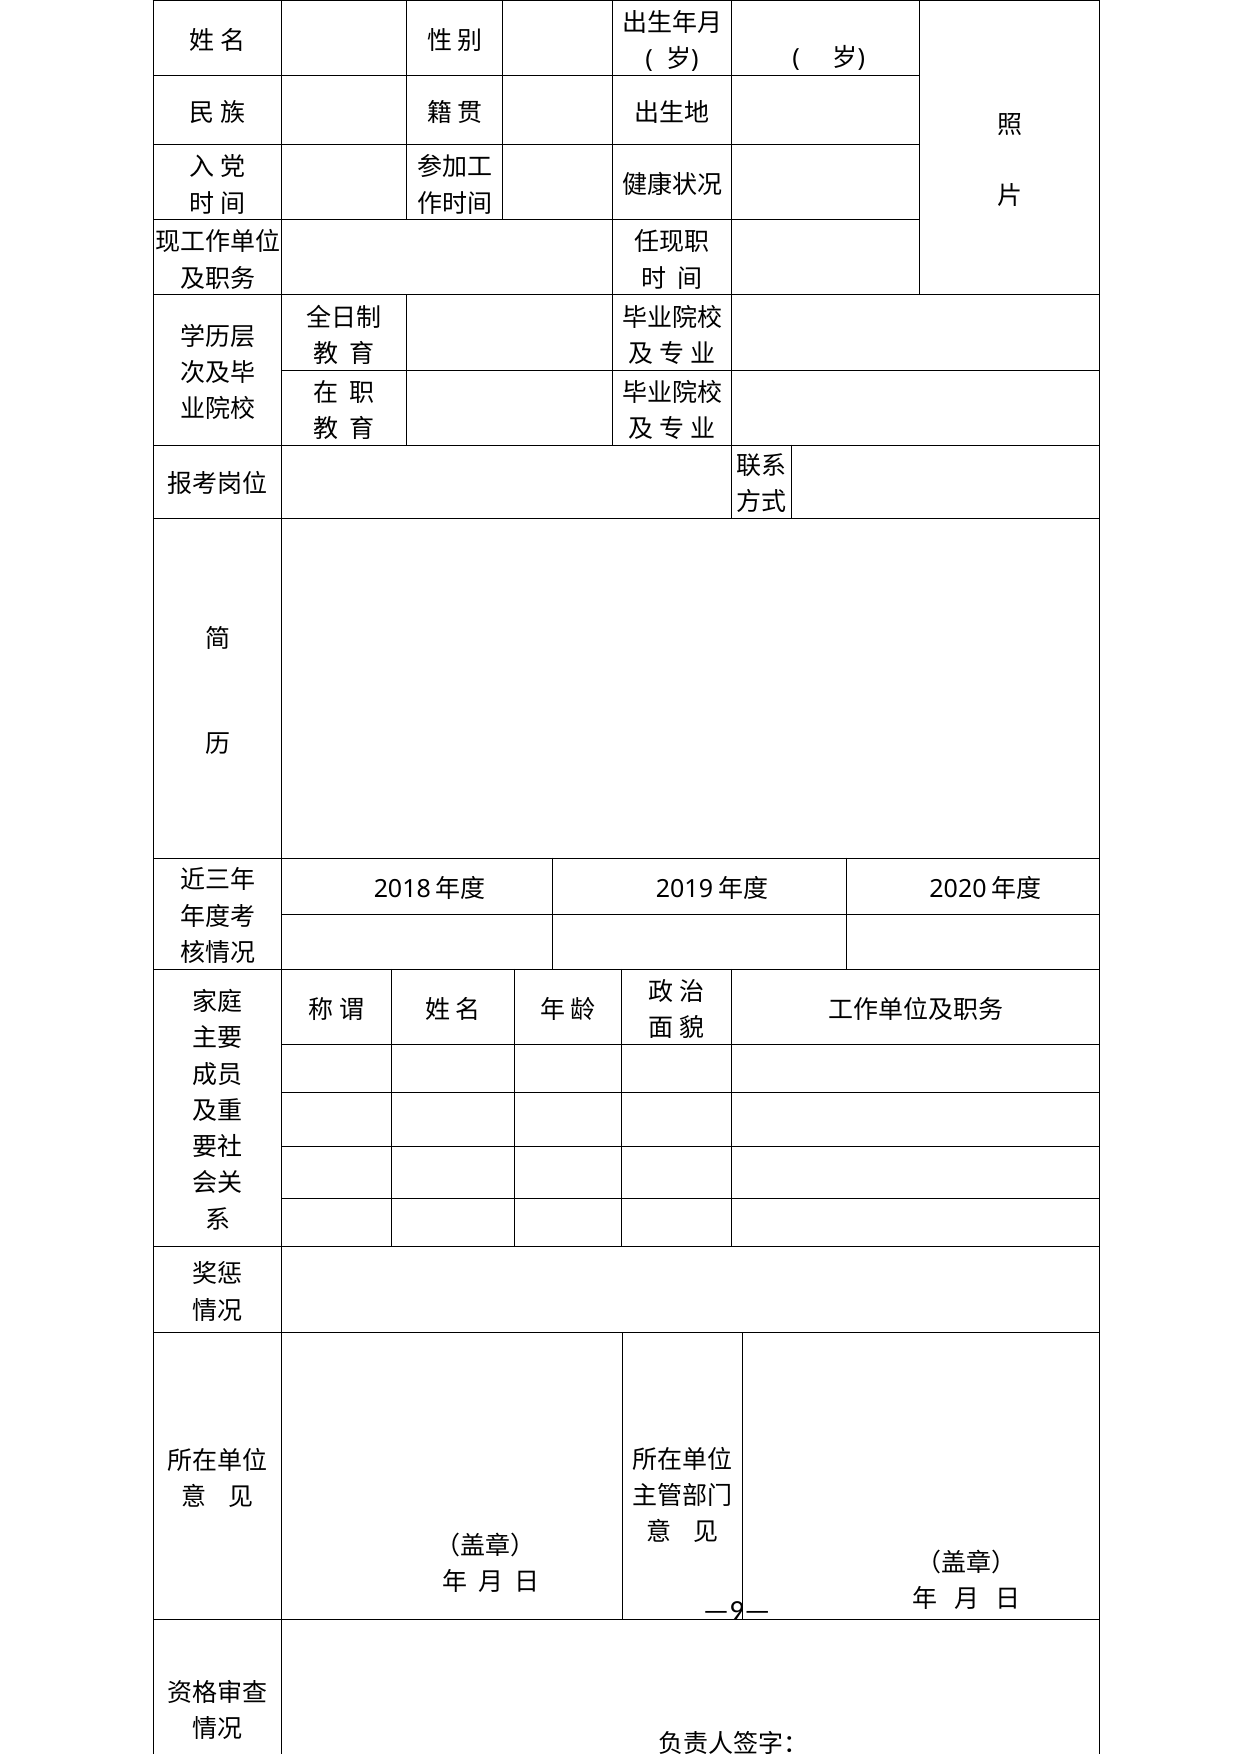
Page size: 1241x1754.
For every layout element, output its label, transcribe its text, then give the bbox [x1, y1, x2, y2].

table_cell 参加工 作时间 [407, 145, 502, 219]
table_cell 2020年度 [847, 859, 1099, 914]
table_cell 所在单位 主管部门 意 见 [623, 1333, 742, 1619]
table_cell [553, 915, 846, 969]
table_cell [282, 1199, 391, 1246]
table_header 性 别 [407, 1, 502, 75]
table_cell [282, 1147, 391, 1197]
table_cell 家庭 主要 成员 及重 要社 会关 系 [154, 970, 281, 1246]
table_cell [407, 295, 612, 369]
table_cell [732, 145, 919, 219]
table_cell 2018年度 [282, 859, 552, 914]
table_cell 简 历 [154, 519, 281, 857]
table_header [503, 1, 612, 75]
table_cell 现工作单位及职务 [154, 220, 281, 294]
table_cell 出生地 [613, 76, 731, 144]
table_cell [732, 1093, 1099, 1146]
table_cell [847, 915, 1099, 969]
table_cell [732, 295, 1099, 369]
table_cell 学历层 次及毕 业院校 [154, 295, 281, 444]
table_cell [407, 371, 612, 444]
table_cell 任现职 时 间 [613, 220, 731, 294]
table_header [282, 1, 406, 75]
table_header 照 片 [920, 1, 1099, 294]
table_cell 工作单位及职务 [732, 970, 1099, 1044]
table_cell [503, 145, 612, 219]
table_cell [515, 1199, 621, 1246]
table_cell 奖惩 情况 [154, 1247, 281, 1332]
table_cell [732, 1045, 1099, 1092]
table_header 出生年月 ( 岁) [613, 1, 731, 75]
table_cell （盖章） 年 月 日 [743, 1333, 1099, 1619]
table_cell 报考岗位 [154, 446, 281, 518]
table_cell 毕业院校 及 专 业 [613, 295, 731, 369]
table_cell [622, 1147, 731, 1197]
table_cell （盖章） 年 月 日 [282, 1333, 622, 1619]
table_cell [622, 1045, 731, 1092]
table_cell [622, 1199, 731, 1246]
table_cell 所在单位 意 见 [154, 1333, 281, 1619]
table_cell [392, 1199, 514, 1246]
table_cell [282, 519, 1099, 857]
table_cell [282, 446, 731, 518]
table_cell 全日制 教 育 [282, 295, 406, 369]
table_cell [282, 145, 406, 219]
table_cell [732, 1147, 1099, 1197]
table_header 姓 名 [154, 1, 281, 75]
table_cell [732, 220, 919, 294]
table_cell [732, 76, 919, 144]
table_cell [392, 1093, 514, 1146]
table_cell 在 职 教 育 [282, 371, 406, 444]
table_cell 近三年 年度考 核情况 [154, 859, 281, 969]
table_cell [515, 1045, 621, 1092]
table_cell [503, 76, 612, 144]
table_cell 政 治 面 貌 [622, 970, 731, 1044]
table_cell 入 党 时 间 [154, 145, 281, 219]
table_cell [392, 1045, 514, 1092]
table_cell 联系方式 [732, 446, 791, 518]
table_cell [392, 1147, 514, 1197]
table_cell 毕业院校 及 专 业 [613, 371, 731, 444]
table_cell [282, 1093, 391, 1146]
table_cell 称 谓 [282, 970, 391, 1044]
table_cell [515, 1093, 621, 1146]
table_cell [515, 1147, 621, 1197]
table_cell 年 龄 [515, 970, 621, 1044]
table_cell [282, 1247, 1099, 1332]
table_cell [282, 1045, 391, 1092]
table_cell [282, 220, 612, 294]
table_cell 姓 名 [392, 970, 514, 1044]
table_cell 2019年度 [553, 859, 846, 914]
table_cell 健康状况 [613, 145, 731, 219]
table_cell [792, 446, 1099, 518]
table_cell 资格审查 情况 [154, 1620, 281, 1754]
table_cell [282, 76, 406, 144]
table_cell [732, 371, 1099, 444]
table_cell [622, 1093, 731, 1146]
table_cell [282, 915, 552, 969]
table_cell 负责人签字： 年 月 日 [282, 1620, 1099, 1754]
table_cell 籍 贯 [407, 76, 502, 144]
table_header ( 岁) [732, 1, 919, 75]
table_cell [732, 1199, 1099, 1246]
table_cell 民 族 [154, 76, 281, 144]
